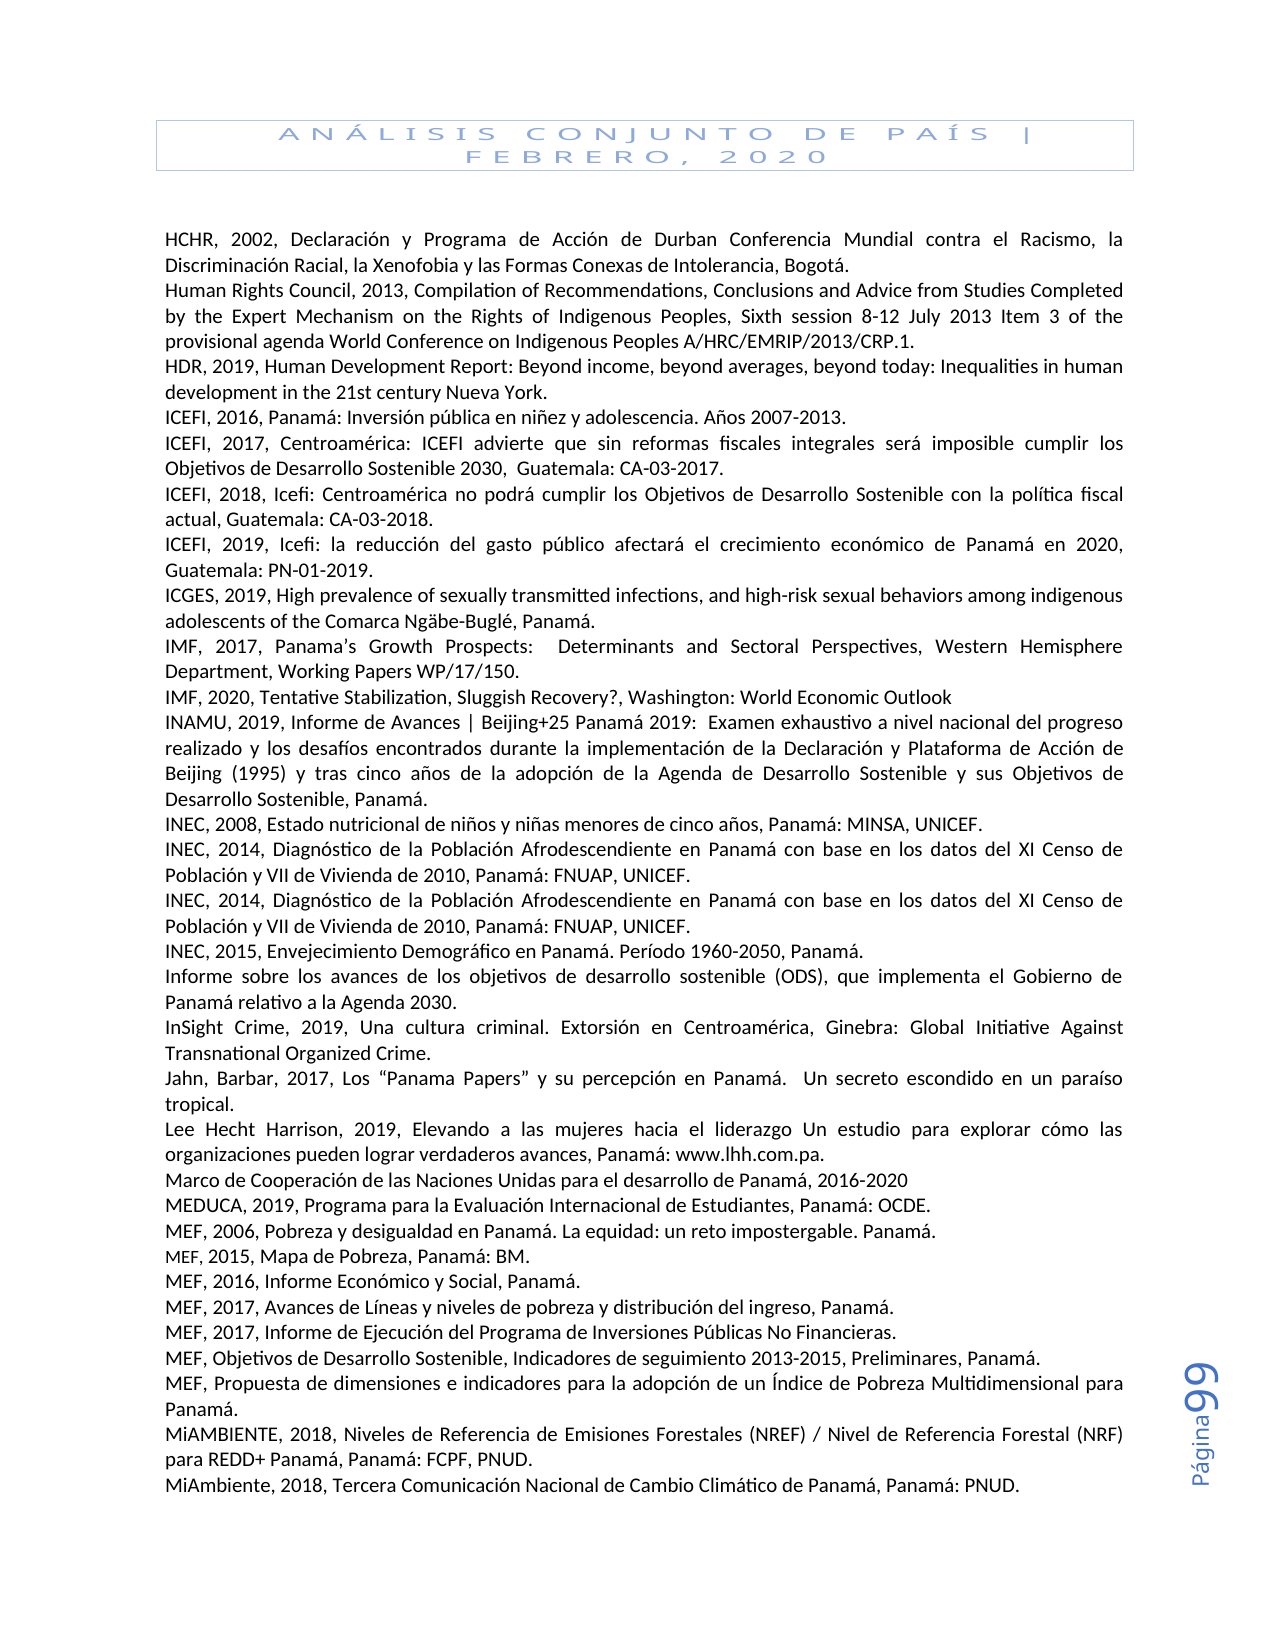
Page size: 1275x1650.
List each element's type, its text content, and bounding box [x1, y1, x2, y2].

text InSight Crime, 2019, Una cultura criminal. Extorsión en Centroamérica, Ginebra: Global Initiative Against Transnational Organized Crime. [165, 1014, 1125, 1065]
text ICEFI, 2019, Icefi: la reducción del gasto público afectará el crecimiento económico de Panamá en 2020, Guatemala: PN-01-2019. [165, 532, 1125, 582]
text IMF, 2020, Tentative Stabilization, Sluggish Recovery?, Washington: World Economic Outlook [165, 684, 1125, 709]
text INEC, 2014, Diagnóstico de la Población Afrodescendiente en Panamá con base en los datos del XI Censo de Población y VII de Vivienda de 2010, Panamá: FNUAP, UNICEF. [165, 887, 1125, 938]
text MEF, 2017, Informe de Ejecución del Programa de Inversiones Públicas No Financieras. [165, 1319, 1125, 1345]
text MEF, 2017, Avances de Líneas y niveles de pobreza y distribución del ingreso, Panamá. [165, 1294, 1125, 1319]
text Informe sobre los avances de los objetivos de desarrollo sostenible (ODS), que implementa el Gobierno de Panamá relativo a la Agenda 2030. [165, 964, 1125, 1014]
text INEC, 2015, Envejecimiento Demográfico en Panamá. Período 1960-2050, Panamá. [165, 938, 1125, 964]
text Lee Hecht Harrison, 2019, Elevando a las mujeres hacia el liderazgo Un estudio para explorar cómo las organizaciones pueden lograr verdaderos avances, Panamá: www.lhh.com.pa. [165, 1116, 1125, 1167]
text MEF, Objetivos de Desarrollo Sostenible, Indicadores de seguimiento 2013-2015, Preliminares, Panamá. [165, 1345, 1125, 1370]
text MEDUCA, 2019, Programa para la Evaluación Internacional de Estudiantes, Panamá: OCDE. [165, 1192, 1125, 1218]
text INEC, 2008, Estado nutricional de niños y niñas menores de cinco años, Panamá: MINSA, UNICEF. [165, 811, 1125, 837]
text MEF, Propuesta de dimensiones e indicadores para la adopción de un Índice de Pobreza Multidimensional para Panamá. [165, 1370, 1125, 1421]
text INEC, 2014, Diagnóstico de la Población Afrodescendiente en Panamá con base en los datos del XI Censo de Población y VII de Vivienda de 2010, Panamá: FNUAP, UNICEF. [165, 837, 1125, 887]
text Jahn, Barbar, 2017, Los “Panama Papers” y su percepción en Panamá. Un secreto escondido en un paraíso tropical. [165, 1065, 1125, 1116]
text MiAmbiente, 2018, Tercera Comunicación Nacional de Cambio Climático de Panamá, Panamá: PNUD. [165, 1472, 1125, 1497]
text MEF, 2015, Mapa de Pobreza, Panamá: BM. [165, 1243, 1125, 1269]
text INAMU, 2019, Informe de Avances | Beijing+25 Panamá 2019: Examen exhaustivo a nivel nacional del progreso realizado y los desafíos encontrados durante la implementación de la Declaración y Plataforma de Acción de Beijing (1995) y tras cinco años de la adopción de la Agenda de Desarrollo Sostenible y sus Objetivos de Desarrollo Sostenible, Panamá. [165, 709, 1125, 811]
text ICGES, 2019, High prevalence of sexually transmitted infections, and high-risk sexual behaviors among indigenous adolescents of the Comarca Ngäbe-Buglé, Panamá. [165, 582, 1125, 633]
text MEF, 2016, Informe Económico y Social, Panamá. [165, 1269, 1125, 1294]
text IMF, 2017, Panama’s Growth Prospects: Determinants and Sectoral Perspectives, Western Hemisphere Department, Working Papers WP/17/150. [165, 633, 1125, 684]
text Marco de Cooperación de las Naciones Unidas para el desarrollo de Panamá, 2016-2020 [165, 1167, 1125, 1192]
text HDR, 2019, Human Development Report: Beyond income, beyond averages, beyond today: Inequalities in human development in the 21st century Nueva York. [165, 354, 1125, 404]
text Human Rights Council, 2013, Compilation of Recommendations, Conclusions and Advice from Studies Completed by the Expert Mechanism on the Rights of Indigenous Peoples, Sixth session 8-12 July 2013 Item 3 of the provisional agenda World Conference on Indigenous Peoples A/HRC/EMRIP/2013/CRP.1. [165, 277, 1125, 354]
text MiAMBIENTE, 2018, Niveles de Referencia de Emisiones Forestales (NREF) / Nivel de Referencia Forestal (NRF) para REDD+ Panamá, Panamá: FCPF, PNUD. [165, 1421, 1125, 1472]
text ICEFI, 2017, Centroamérica: ICEFI advierte que sin reformas fiscales integrales será imposible cumplir los Objetivos de Desarrollo Sostenible 2030, Guatemala: CA-03-2017. [165, 430, 1125, 481]
text MEF, 2006, Pobreza y desigualdad en Panamá. La equidad: un reto impostergable. Panamá. [165, 1218, 1125, 1243]
text ICEFI, 2016, Panamá: Inversión pública en niñez y adolescencia. Años 2007-2013. [165, 404, 1125, 430]
text ICEFI, 2018, Icefi: Centroamérica no podrá cumplir los Objetivos de Desarrollo Sostenible con la política fiscal actual, Guatemala: CA-03-2018. [165, 481, 1125, 532]
text HCHR, 2002, Declaración y Programa de Acción de Durban Conferencia Mundial contra el Racismo, la Discriminación Racial, la Xenofobia y las Formas Conexas de Intolerancia, Bogotá. [165, 227, 1125, 277]
